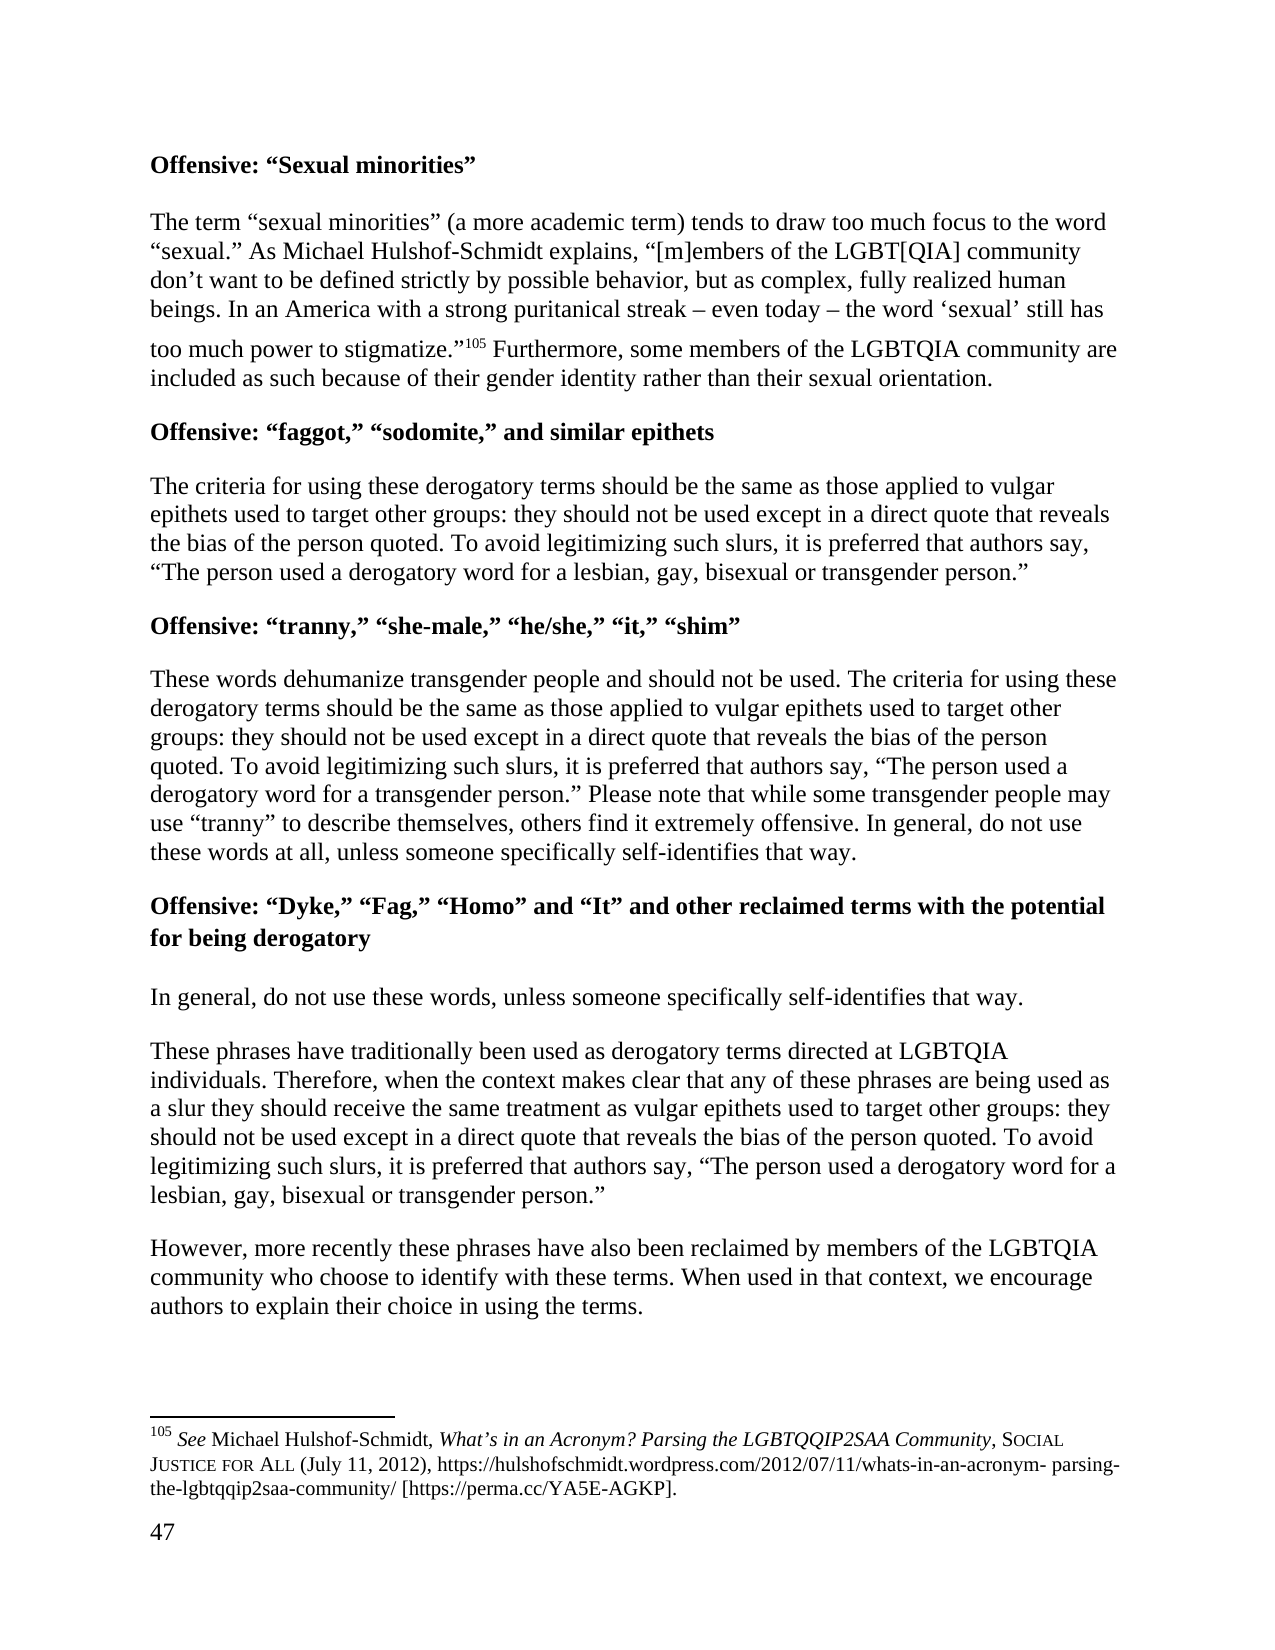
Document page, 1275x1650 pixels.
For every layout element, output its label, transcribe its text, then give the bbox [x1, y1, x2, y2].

text These phrases have traditionally been used as derogatory terms directed at LGBTQIA individuals. Therefore, when the context makes clear that any of these phrases are being used as a slur they should receive the same treatment as vulgar epithets used to target other groups: they should not be used except in a direct quote that reveals the bias of the person quoted. To avoid legitimizing such slurs, it is preferred that authors say, “The person used a derogatory word for a lesbian, gay, bisexual or transgender person.” [150, 1036, 1125, 1208]
text Offensive: “tranny,” “she-male,” “he/she,” “it,” “shim” [150, 611, 1125, 639]
text Offensive: “Sexual minorities” [150, 150, 1125, 179]
text The term “sexual minorities” (a more academic term) tends to draw too much focus to the word “sexual.” As Michael Hulshof-Schmidt explains, “[m]embers of the LGBT[QIA] community don’t want to be defined strictly by possible behavior, but as complex, fully realized human beings. In an America with a strong puritanical streak – even today – the word ‘sexual’ still has too much power to stigmatize.” Furthermore, some members of the LGBTQIA community are included as such because of their gender identity rather than their sexual orientation. [150, 207, 1125, 392]
text Offensive: “faggot,” “sodomite,” and similar epithets [150, 417, 1125, 446]
text However, more recently these phrases have also been reclaimed by members of the LGBTQIA community who choose to identify with these terms. When used in that context, we encourage authors to explain their choice in using the terms. [150, 1233, 1125, 1320]
text Offensive: “Dyke,” “Fag,” “Homo” and “It” and other reclaimed terms with the potential for being derogatory [150, 891, 1125, 953]
text In general, do not use these words, unless someone specifically self-identifies that way. [150, 982, 1125, 1011]
text These words dehumanize transgender people and should not be used. The criteria for using these derogatory terms should be the same as those applied to vulgar epithets used to target other groups: they should not be used except in a direct quote that reveals the bias of the person quoted. To avoid legitimizing such slurs, it is preferred that authors say, “The person used a derogatory word for a transgender person.” Please note that while some transgender people may use “tranny” to describe themselves, others find it extremely offensive. In general, do not use these words at all, unless someone specifically self-identifies that way. [150, 664, 1125, 866]
text The criteria for using these derogatory terms should be the same as those applied to vulgar epithets used to target other groups: they should not be used except in a direct quote that reveals the bias of the person quoted. To avoid legitimizing such slurs, it is preferred that authors say, “The person used a derogatory word for a lesbian, gay, bisexual or transgender person.” [150, 471, 1125, 586]
